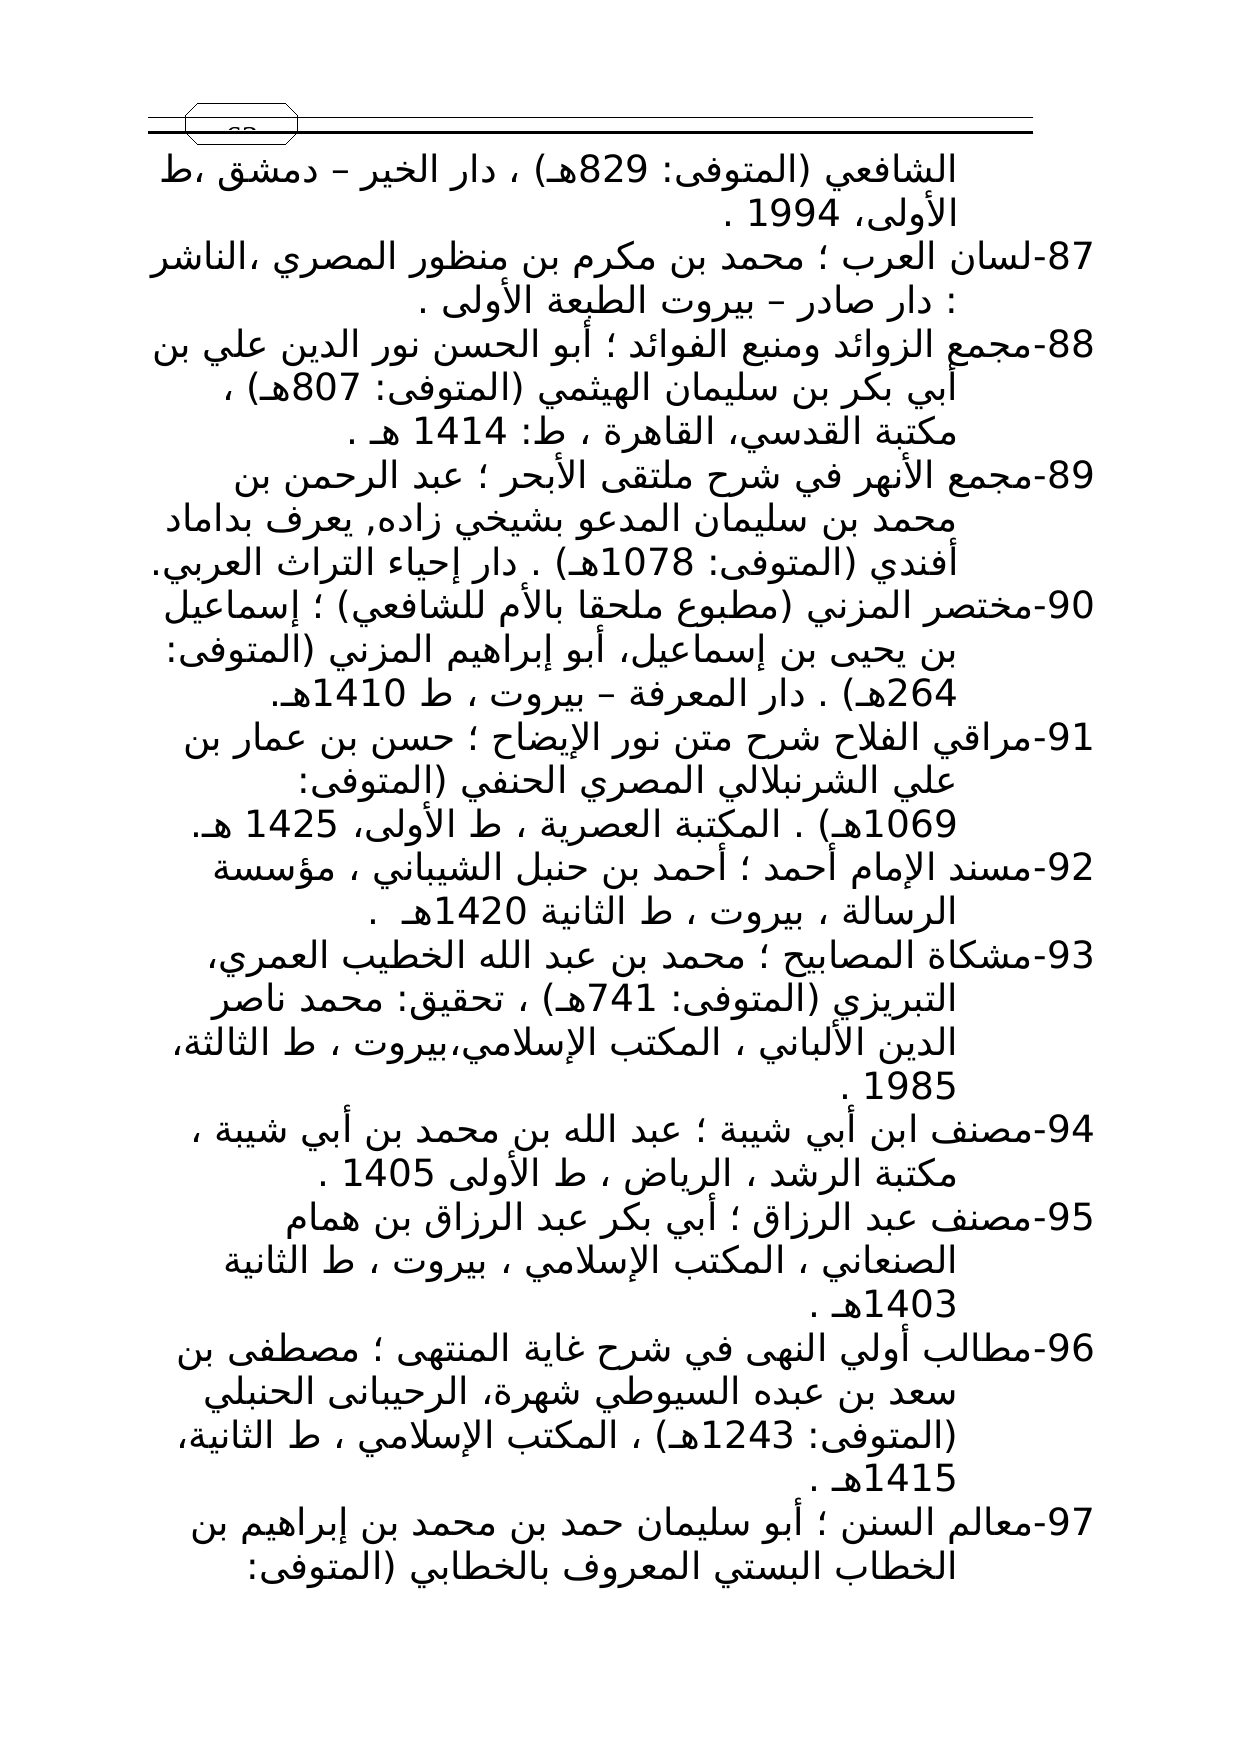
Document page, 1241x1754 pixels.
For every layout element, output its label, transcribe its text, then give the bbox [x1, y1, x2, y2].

list مصنف ابن أبي شيبة ؛ عبد الله بن محمد بن أبي شيبة ، مكتبة الرشد ، الرياض ، ط الأولى 1405 . [148, 1108, 1034, 1195]
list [148, 1501, 1034, 1588]
list مجمع الزوائد ومنبع الفوائد ؛ أبو الحسن نور الدين علي بن أبي بكر بن سليمان الهيثمي (المتوفى: 807هـ) ، مكتبة القدسي، القاهرة ، ط: 1414 هـ . [148, 322, 1034, 453]
list مختصر المزني (مطبوع ملحقا بالأم للشافعي) ؛ إسماعيل بن يحيى بن إسماعيل، أبو إبراهيم المزني (المتوفى: 264هـ) . دار المعرفة – بيروت ، ط 1410هـ. [148, 584, 1034, 715]
list مسند الإمام أحمد ؛ أحمد بن حنبل الشيباني ، مؤسسة الرسالة ، بيروت ، ط الثانية 1420هـ . [148, 846, 1034, 933]
list مشكاة المصابيح ؛ محمد بن عبد الله الخطيب العمري، التبريزي (المتوفى: 741هـ) ، تحقيق: محمد ناصر الدين الألباني ، المكتب الإسلامي،بيروت ، ط الثالثة، 1985 . [148, 933, 1034, 1108]
list مطالب أولي النهى في شرح غاية المنتهى ؛ مصطفى بن سعد بن عبده السيوطي شهرة، الرحيبانى الحنبلي (المتوفى: 1243هـ) ، المكتب الإسلامي ، ط الثانية، 1415هـ . [148, 1326, 1034, 1501]
list مراقي الفلاح شرح متن نور الإيضاح ؛ حسن بن عمار بن علي الشرنبلالي المصري الحنفي (المتوفى: 1069هـ) . المكتبة العصرية ، ط الأولى، 1425 هـ. [148, 715, 1034, 846]
list مصنف عبد الرزاق ؛ أبي بكر عبد الرزاق بن همام الصنعاني ، المكتب الإسلامي ، بيروت ، ط الثانية 1403هـ . [148, 1195, 1034, 1326]
list مجمع الأنهر في شرح ملتقى الأبحر ؛ عبد الرحمن بن محمد بن سليمان المدعو بشيخي زاده, يعرف بداماد أفندي (المتوفى: 1078هـ) . دار إحياء التراث العربي. [148, 453, 1034, 584]
list لسان العرب ؛ محمد بن مكرم بن منظور المصري ،الناشر : دار صادر – بيروت الطبعة الأولى . [148, 235, 1034, 322]
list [148, 148, 1034, 235]
